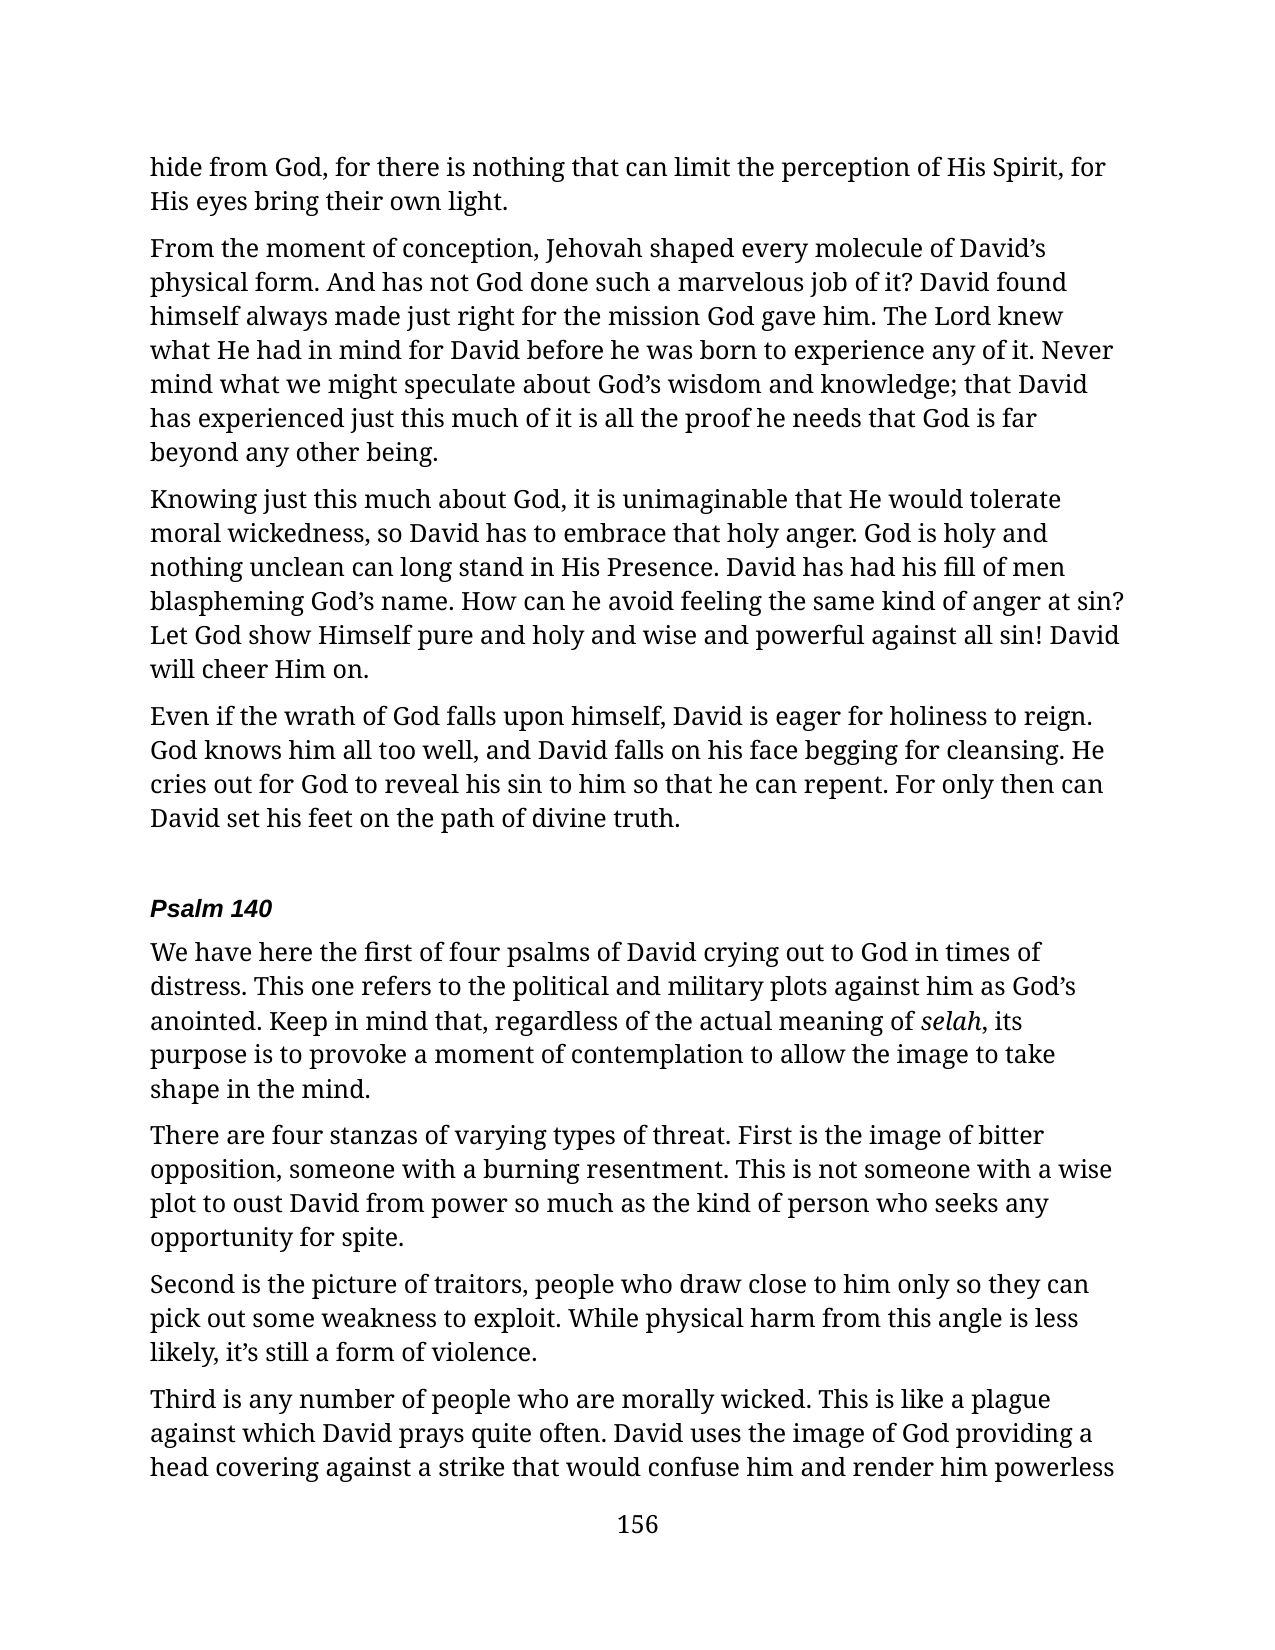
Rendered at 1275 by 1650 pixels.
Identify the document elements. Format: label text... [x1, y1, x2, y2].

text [150, 1381, 1125, 1483]
text We have here the first of four psalms of David crying out to God in times of distress. This one refers to the political and military plots against him as God’s anointed. Keep in mind that, regardless of the actual meaning of selah, its purpose is to provoke a moment of contemplation to allow the image to take shape in the mind. [150, 935, 1125, 1105]
subtitle Psalm 140 [150, 894, 1125, 922]
text From the moment of conception, Jehovah shaped every molecule of David’s physical form. And has not God done such a marvelous job of it? David found himself always made just right for the mission God gave him. The Lord knew what He had in mind for David before he was born to experience any of it. Never mind what we might speculate about God’s wisdom and knowledge; that David has experienced just this much of it is all the proof he needs that God is far beyond any other being. [150, 231, 1125, 469]
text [150, 150, 1125, 218]
text Second is the picture of traitors, people who draw close to him only so they can pick out some weakness to exploit. While physical harm from this angle is less likely, it’s still a form of violence. [150, 1267, 1125, 1369]
text There are four stanzas of varying types of threat. First is the image of bitter opposition, someone with a burning resentment. This is not someone with a wise plot to oust David from power so much as the kind of person who seeks any opportunity for spite. [150, 1118, 1125, 1254]
text Knowing just this much about God, it is unimaginable that He would tolerate moral wickedness, so David has to embrace that holy anger. God is holy and nothing unclean can long stand in His Presence. David has had his fill of men blaspheming God’s name. How can he avoid feeling the same kind of anger at sin? Let God show Himself pure and holy and wise and powerful against all sin! David will cheer Him on. [150, 482, 1125, 686]
text Even if the wrath of God falls upon himself, David is eager for holiness to reign. God knows him all too well, and David falls on his face begging for cleansing. He cries out for God to reveal his sin to him so that he can repent. For only then can David set his feet on the path of divine truth. [150, 698, 1125, 835]
